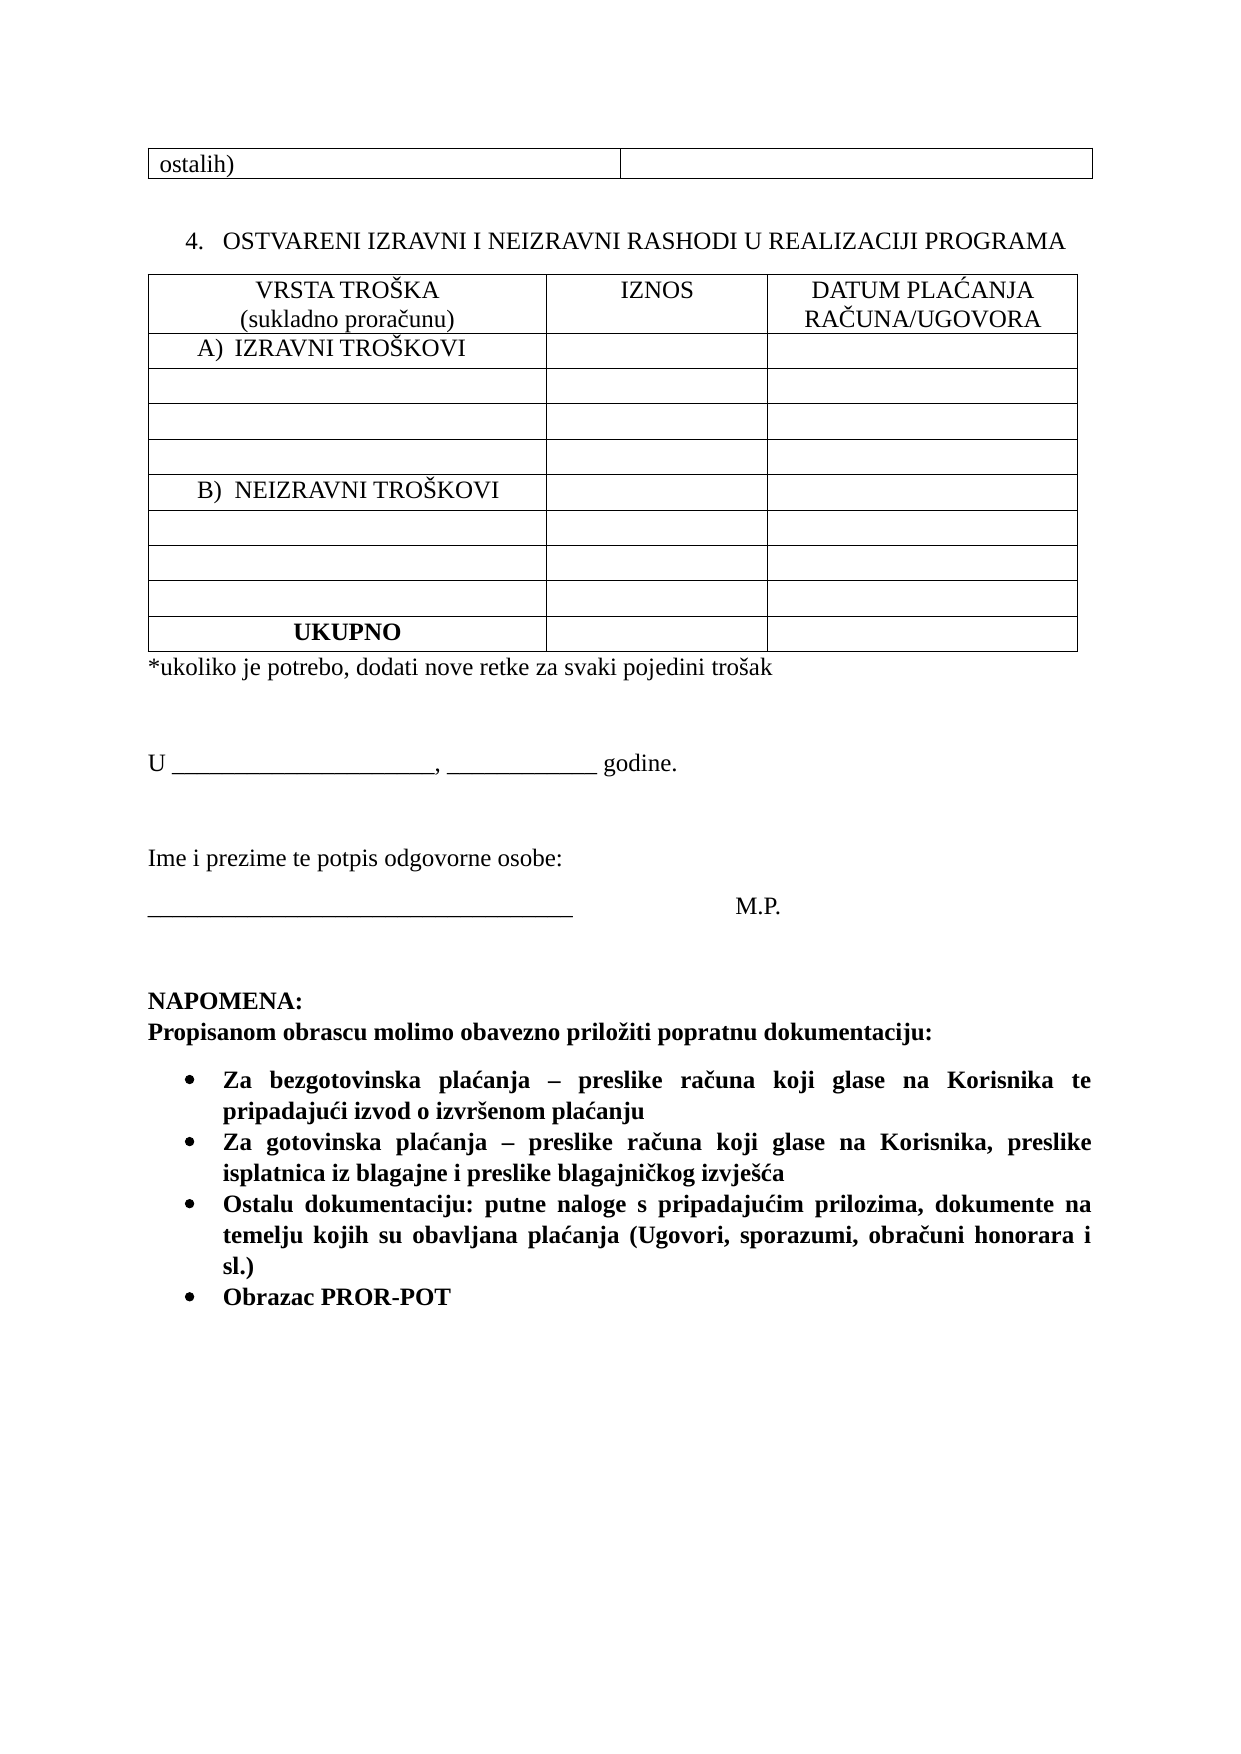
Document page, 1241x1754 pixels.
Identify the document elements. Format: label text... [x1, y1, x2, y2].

table_cell [547, 475, 767, 509]
text U _____________________, ____________ godine. [148, 748, 1093, 776]
table_cell NEIZRAVNI TROŠKOVI [149, 475, 546, 509]
table_cell [547, 404, 767, 439]
table_cell [768, 581, 1077, 616]
table_cell [547, 581, 767, 616]
list OSTVARENI IZRAVNI I NEIZRAVNI RASHODI U REALIZACIJI PROGRAMA [185, 226, 1093, 255]
table_cell [547, 617, 767, 651]
table_header IZNOS [547, 275, 767, 332]
text __________________________________ M.P. [148, 891, 1093, 919]
table_cell [768, 617, 1077, 651]
list Za gotovinska plaćanja – preslike računa koji glase na Korisnika, preslike isplatnica iz blagajne i preslike blagajničkog izvješća [185, 1127, 1093, 1187]
list Ostalu dokumentaciju: putne naloge s pripadajućim prilozima, dokumente na temelju kojih su obavljana plaćanja (Ugovori, sporazumi, obračuni honorara i sl.) [185, 1189, 1093, 1280]
list Obrazac PROR-POT [185, 1282, 1093, 1311]
table_header VRSTA TROŠKA (sukladno proračunu) [149, 275, 546, 332]
table_cell [149, 440, 546, 474]
table_cell [547, 546, 767, 580]
text NAPOMENA: Propisanom obrascu molimo obavezno priložiti popratnu dokumentaciju: [148, 986, 1093, 1046]
table_cell [768, 369, 1077, 403]
table_cell [149, 511, 546, 545]
text Ime i prezime te potpis odgovorne osobe: [148, 843, 1093, 872]
table_header DATUM PLAĆANJA RAČUNA/UGOVORA [768, 275, 1077, 332]
table_cell [621, 149, 1092, 177]
table_cell [149, 546, 546, 580]
table_cell [768, 546, 1077, 580]
table_cell UKUPNO [149, 617, 546, 651]
table_cell [547, 369, 767, 403]
table_cell [547, 334, 767, 368]
table_cell [149, 581, 546, 616]
table_cell [768, 404, 1077, 439]
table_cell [149, 149, 620, 177]
table_cell [768, 334, 1077, 368]
table_cell IZRAVNI TROŠKOVI [149, 334, 546, 368]
text *ukoliko je potrebo, dodati nove retke za svaki pojedini trošak [148, 652, 1093, 681]
table_cell [547, 511, 767, 545]
table_cell [149, 369, 546, 403]
table_cell [768, 440, 1077, 474]
table_cell [149, 404, 546, 439]
list Za bezgotovinska plaćanja – preslike računa koji glase na Korisnika te pripadajući izvod o izvršenom plaćanju [185, 1065, 1093, 1125]
table_cell [547, 440, 767, 474]
table_cell [768, 511, 1077, 545]
table_cell [768, 475, 1077, 509]
